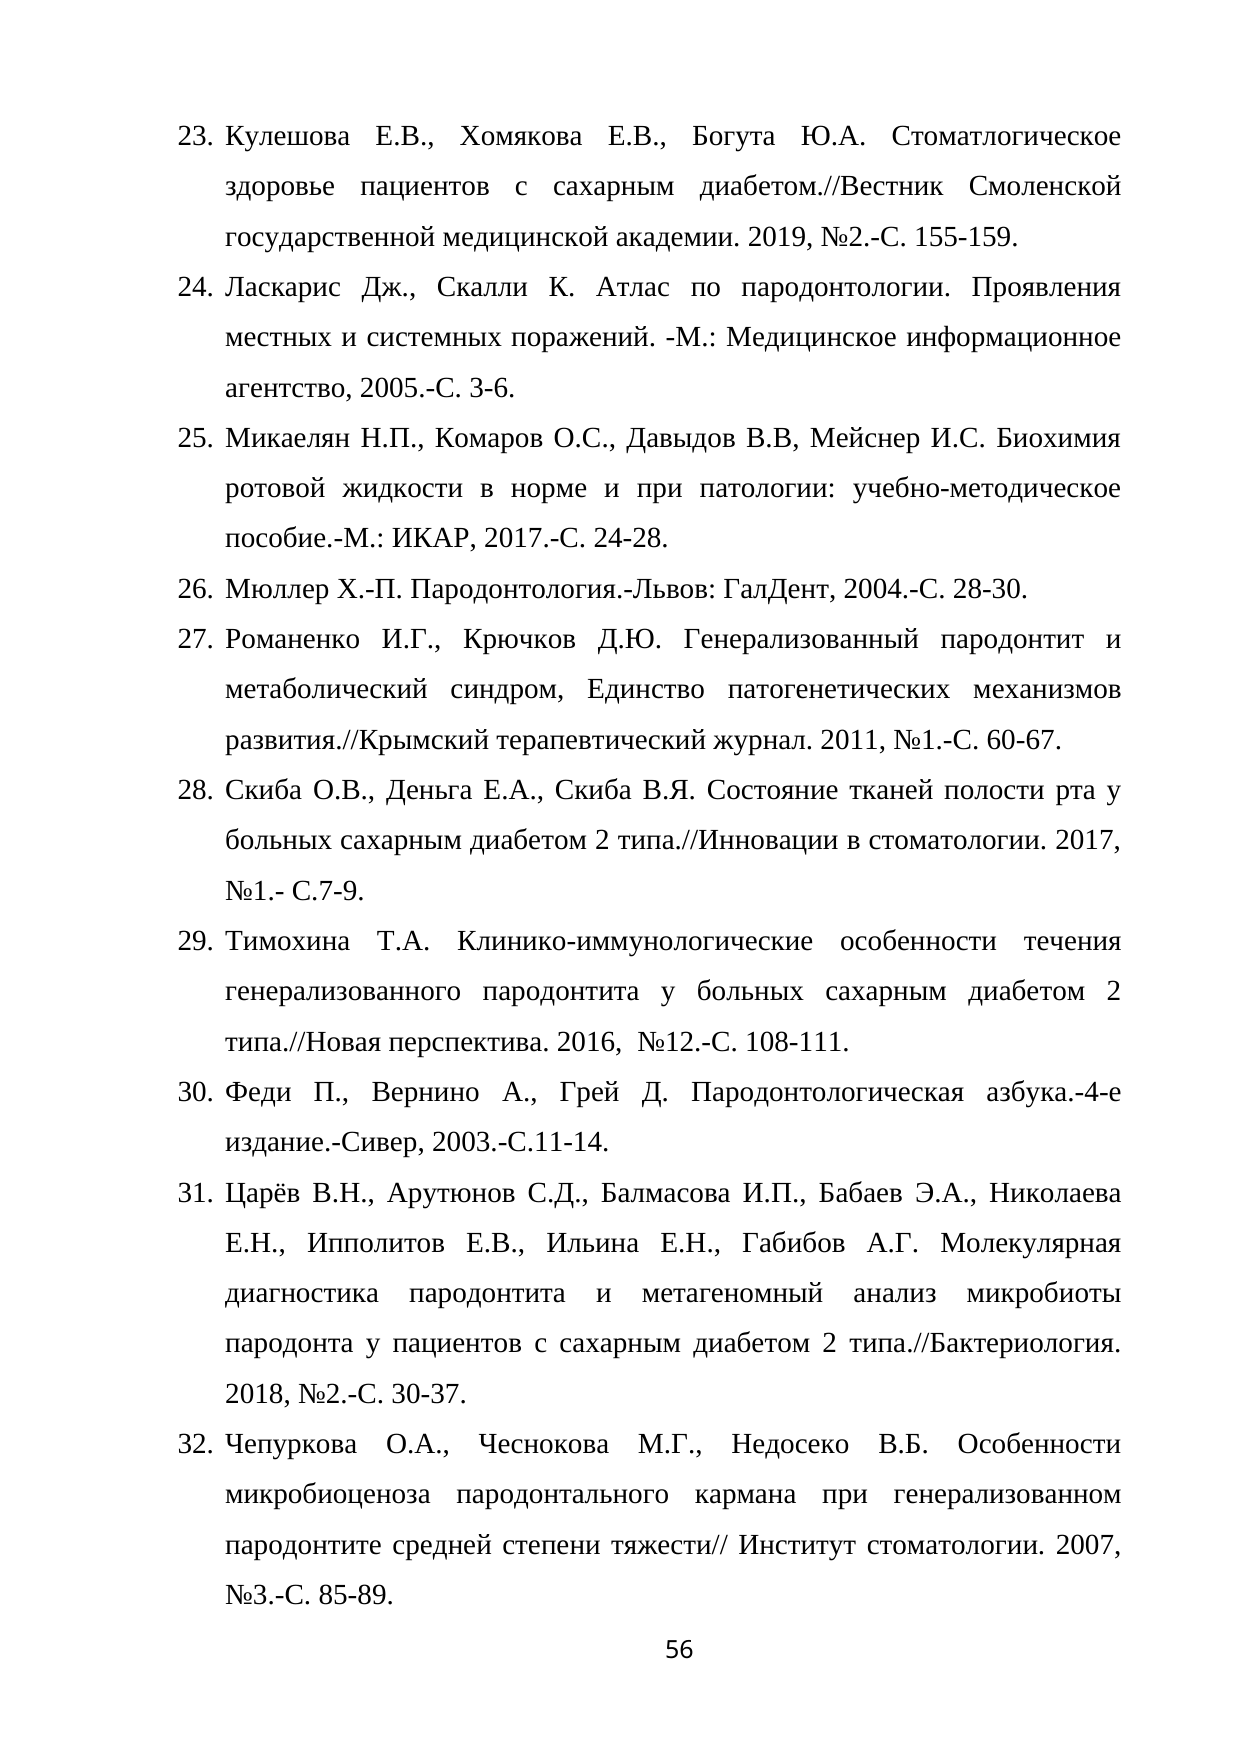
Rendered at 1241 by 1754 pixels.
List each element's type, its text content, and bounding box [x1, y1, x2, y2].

list Романенко И.Г., Крючков Д.Ю. Генерализованный пародонтит и метаболический синдром, Единство патогенетических механизмов развития.//Крымский терапевтический журнал. 2011, №1.-С. 60-67. [177, 621, 1122, 755]
list Мюллер Х.-П. Пародонтология.-Львов: ГалДент, 2004.-С. 28-30. [177, 571, 1122, 604]
list Скиба О.В., Деньга Е.А., Скиба В.Я. Состояние тканей полости рта у больных сахарным диабетом 2 типа.//Инновации в стоматологии. 2017, №1.- С.7-9. [177, 772, 1122, 906]
list Феди П., Вернино А., Грей Д. Пародонтологическая азбука.-4-е издание.-Сивер, 2003.-С.11-14. [177, 1074, 1122, 1158]
list Тимохина Т.А. Клинико-иммунологические особенности течения генерализованного пародонтита у больных сахарным диабетом 2 типа.//Новая перспектива. 2016, №12.-С. 108-111. [177, 923, 1122, 1057]
list Микаелян Н.П., Комаров О.С., Давыдов В.В, Мейснер И.С. Биохимия ротовой жидкости в норме и при патологии: учебно-методическое пособие.-М.: ИКАР, 2017.-С. 24-28. [177, 420, 1122, 554]
list Чепуркова О.А., Чеснокова М.Г., Недосеко В.Б. Особенности микробиоценоза пародонтального кармана при генерализованном пародонтите средней степени тяжести// Институт стоматологии. 2007, №3.-С. 85-89. [177, 1426, 1122, 1611]
list Кулешова Е.В., Хомякова Е.В., Богута Ю.А. Стоматлогическое здоровье пациентов с сахарным диабетом.//Вестник Смоленской государственной медицинской академии. 2019, №2.-С. 155-159. [177, 118, 1122, 252]
list Ласкарис Дж., Скалли К. Атлас по пародонтологии. Проявления местных и системных поражений. -М.: Медицинское информационное агентство, 2005.-С. 3-6. [177, 269, 1122, 403]
list Царёв В.Н., Арутюнов С.Д., Балмасова И.П., Бабаев Э.А., Николаева Е.Н., Ипполитов Е.В., Ильина Е.Н., Габибов А.Г. Молекулярная диагностика пародонтита и метагеномный анализ микробиоты пародонта у пациентов с сахарным диабетом 2 типа.//Бактериология. 2018, №2.-С. 30-37. [177, 1175, 1122, 1409]
